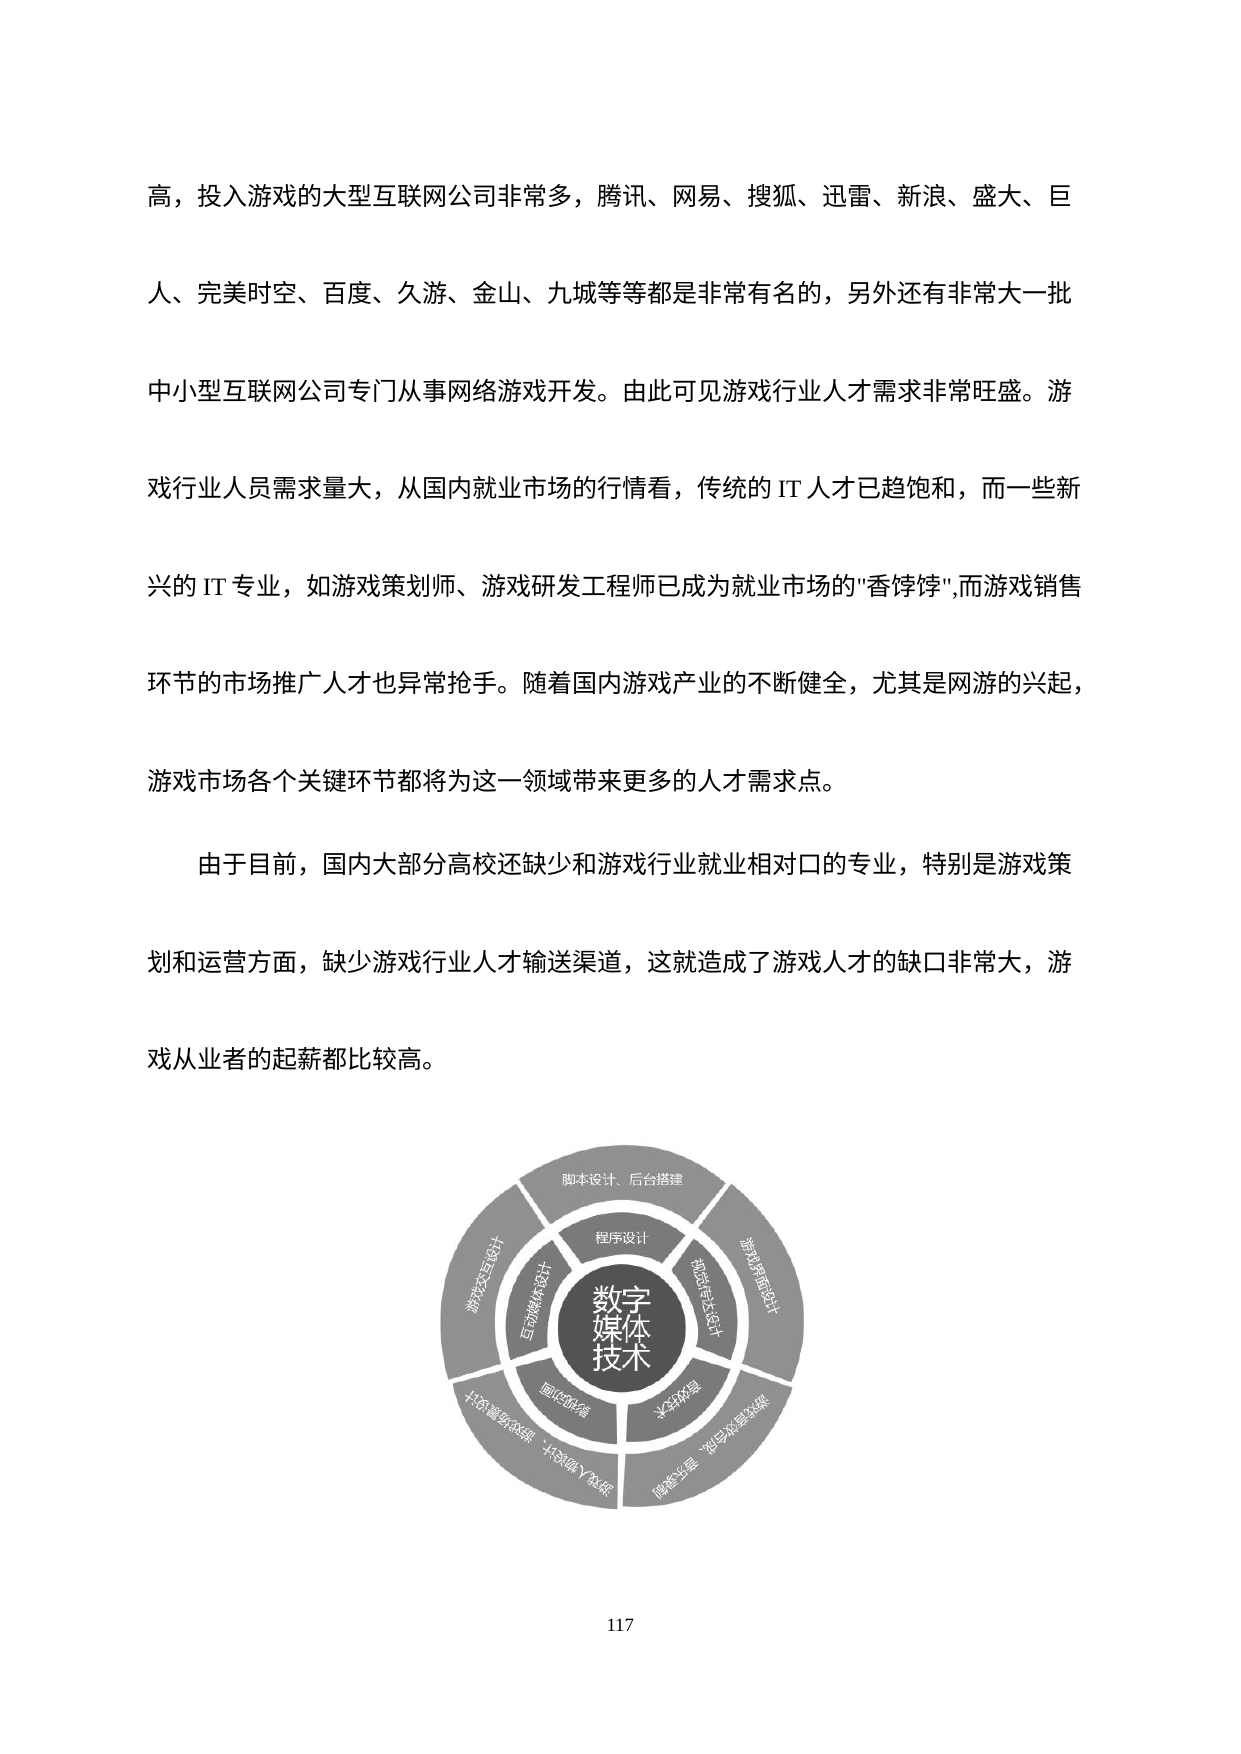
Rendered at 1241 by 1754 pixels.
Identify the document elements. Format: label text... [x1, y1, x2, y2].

text 由于目前，国内大部分高校还缺少和游戏行业就业相对口的专业，特别是游戏策划和运营方面，缺少游戏行业人才输送渠道，这就造成了游戏人才的缺口非常大，游戏从业者的起薪都比较高。 [148, 830, 1092, 1090]
picture [394, 1108, 846, 1557]
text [148, 162, 1092, 812]
